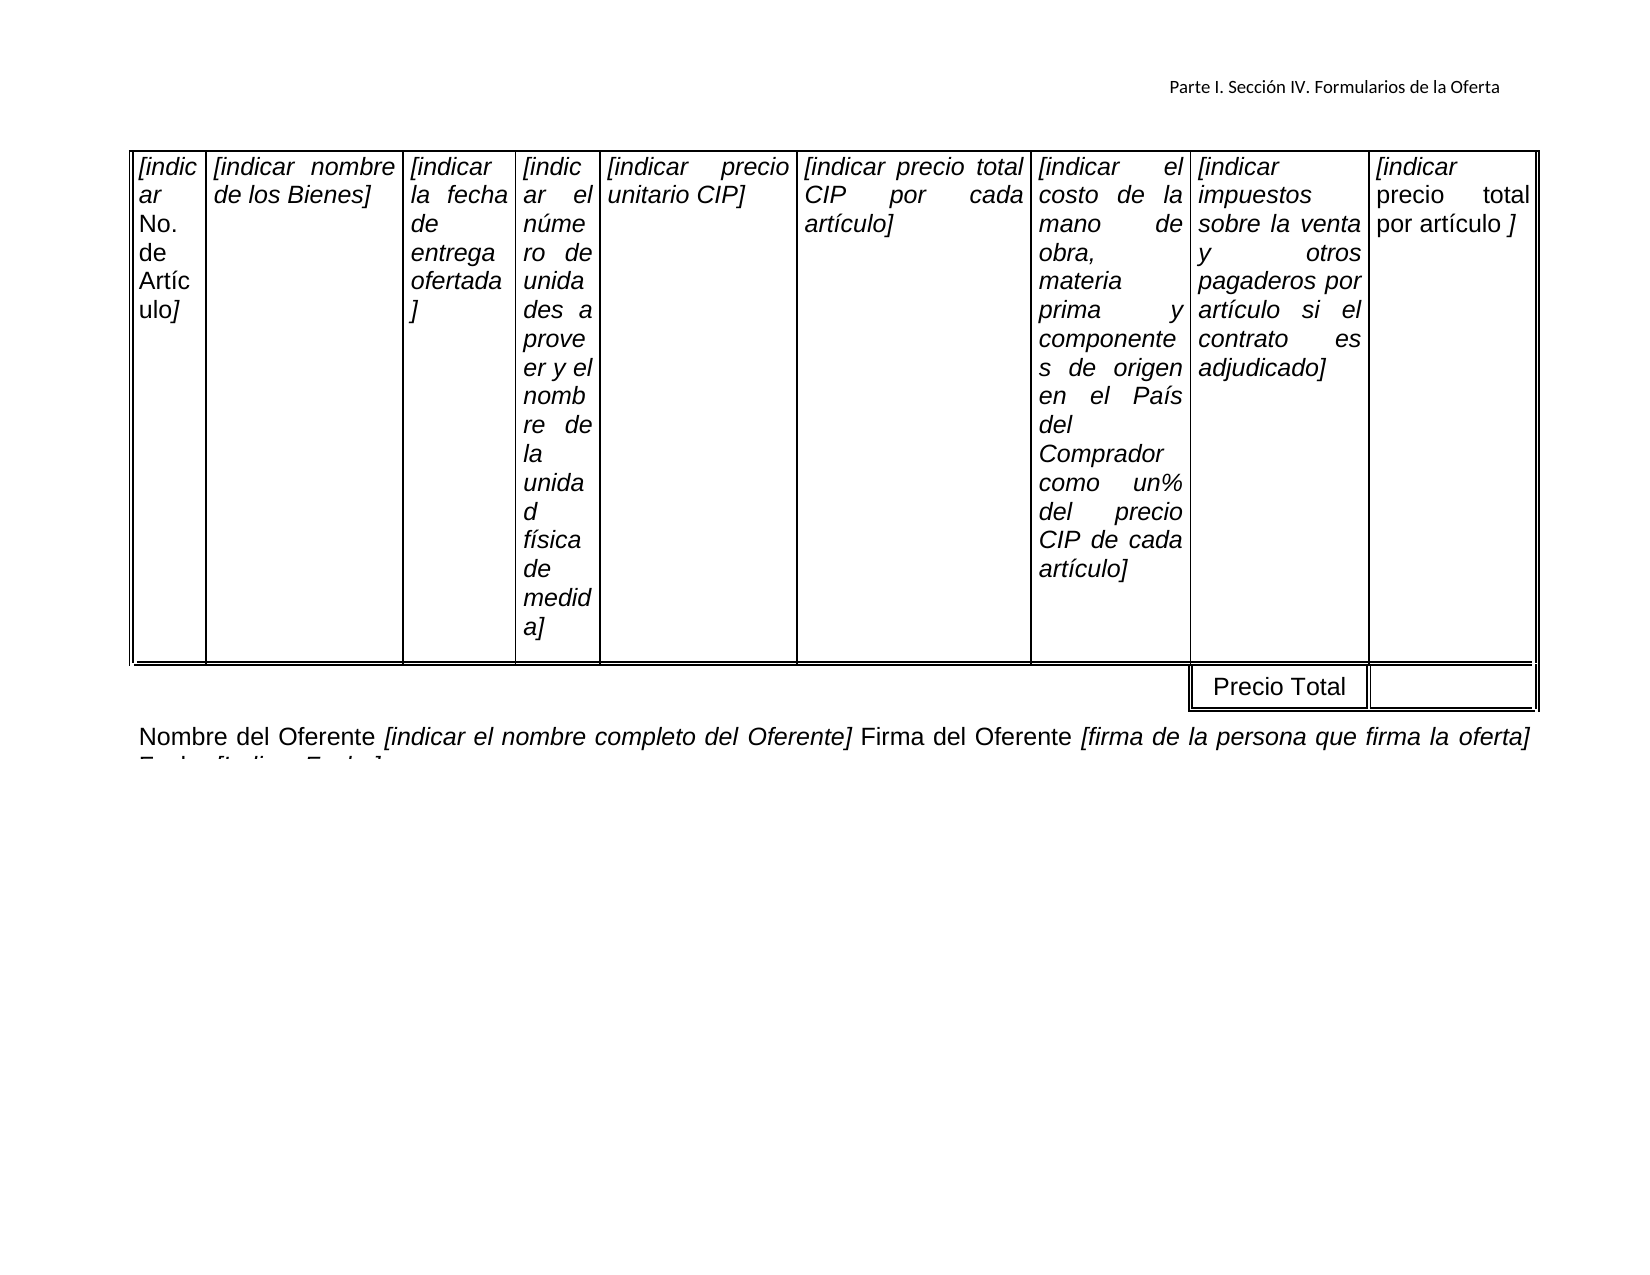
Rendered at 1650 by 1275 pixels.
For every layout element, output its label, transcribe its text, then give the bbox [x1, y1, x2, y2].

table_cell Precio Total [1193, 666, 1366, 707]
table_cell [indicar No. de Artículo] [134, 152, 205, 661]
table_cell [indicar el número de unidades a proveer y el nombre de la unidad física de medida] [516, 152, 599, 661]
table_cell [indicar precio unitario CIP] [601, 152, 796, 661]
table_cell [indicar la fecha de entrega ofertada] [404, 152, 515, 661]
table_cell [131, 661, 1188, 707]
table_cell [1370, 661, 1537, 707]
table_cell [indicar nombre de los Bienes] [207, 152, 402, 661]
table_cell [indicar el costo de la mano de obra, materia prima y componentes de origen en el País del Comprador como un% del precio CIP de cada artículo] [1032, 152, 1190, 661]
table_cell Nombre del Oferente [indicar el nombre completo del Oferente] Firma del Oferente [firma de la persona que firma la oferta] Fecha [Indicar Fecha] [131, 707, 1537, 759]
table_cell [indicar impuestos sobre la venta y otros pagaderos por artículo si el contrato es adjudicado] [1191, 152, 1368, 661]
table_cell [indicar precio total CIP por cada artículo] [798, 152, 1030, 661]
table_cell [indicar precio total por artículo ] [1370, 152, 1535, 661]
